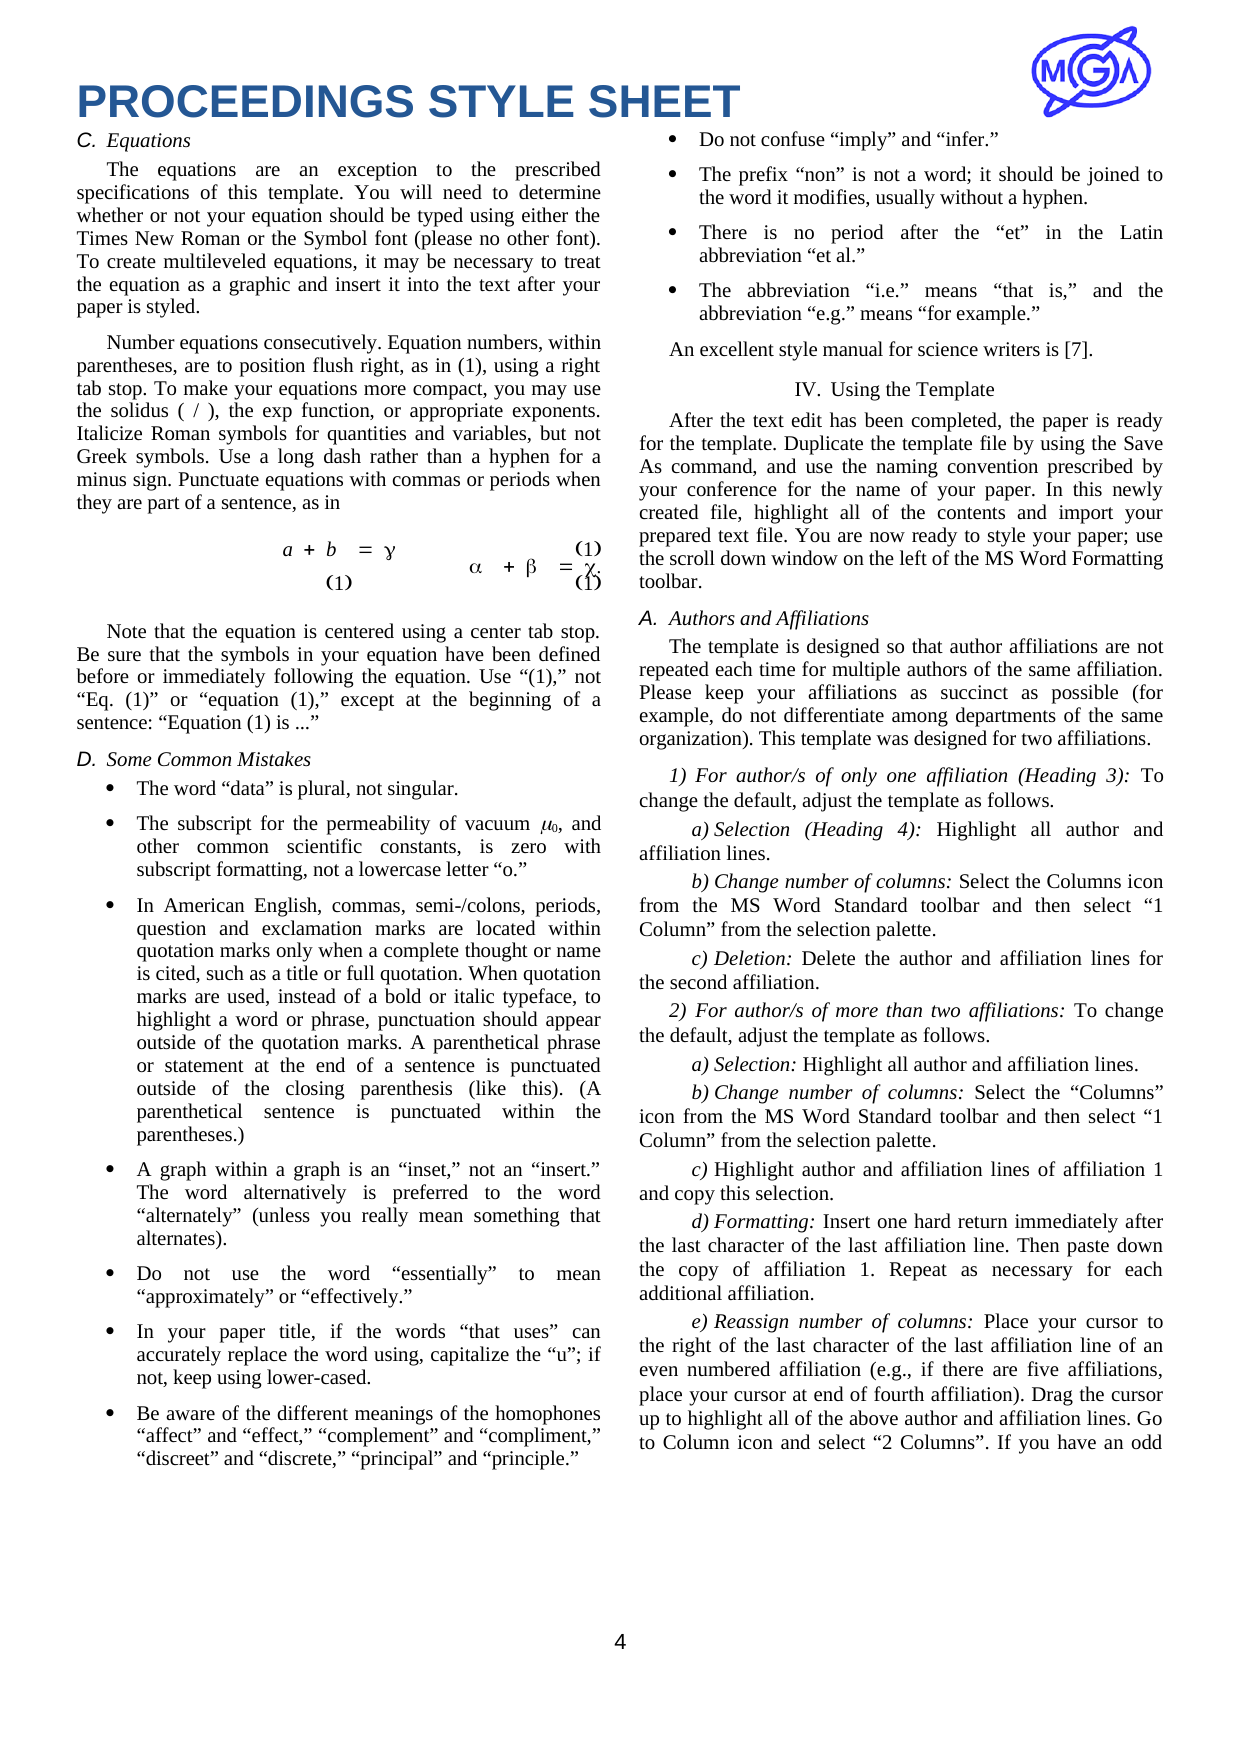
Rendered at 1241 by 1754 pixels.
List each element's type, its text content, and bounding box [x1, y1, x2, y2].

text Note that the equation is centered using a center tab stop. Be sure that the symbols in your equation have been defined before or immediately following the equation. Use “(1),” not “Eq. (1)” or “equation (1),” except at the beginning of a sentence: “Equation (1) is ...” [76, 620, 601, 734]
subtitle Using the Template [639, 377, 1164, 401]
list A graph within a graph is an “inset,” not an “insert.” The word alternatively is preferred to the word “alternately” (unless you really mean something that alternates). [106, 1158, 601, 1250]
list The abbreviation “i.e.” means “that is,” and the abbreviation “e.g.” means “for example.” [669, 279, 1164, 325]
picture [1018, 15, 1164, 128]
subtitle For author/s of only one affiliation (Heading 3): To change the default, adjust the template as follows. [639, 763, 1164, 813]
subtitle Highlight author and affiliation lines of affiliation 1 and copy this selection. [639, 1157, 1164, 1205]
text Number equations consecutively. Equation numbers, within parentheses, are to position flush right, as in (1), using a right tab stop. To make your equations more compact, you may use the solidus ( / ), the exp function, or appropriate exponents. Italicize Roman symbols for quantities and variables, but not Greek symbols. Use a long dash rather than a hyphen for a minus sign. Punctuate equations with commas or periods when they are part of a sentence, as in [76, 331, 601, 514]
list In your paper title, if the words “that uses” can accurately replace the word using, capitalize the “u”; if not, keep using lower-cased. [106, 1321, 601, 1389]
subtitle Change number of columns: Select the “Columns” icon from the MS Word Standard toolbar and then select “1 Column” from the selection palette. [639, 1080, 1164, 1152]
list Be aware of the different meanings of the homophones “affect” and “effect,” “complement” and “compliment,” “discreet” and “discrete,” “principal” and “principle.” [106, 1402, 601, 1470]
subtitle For author/s of more than two affiliations: To change the default, adjust the template as follows. [639, 998, 1164, 1048]
subtitle Equations [76, 128, 601, 152]
subtitle Change number of columns: Select the Columns icon from the MS Word Standard toolbar and then select “1 Column” from the selection palette. [639, 869, 1164, 941]
subtitle Selection (Heading 4): Highlight all author and affiliation lines. [639, 817, 1164, 865]
list In American English, commas, semi-/colons, periods, question and exclamation marks are located within quotation marks only when a complete thought or name is cited, such as a title or full quotation. When quotation marks are used, instead of a bold or italic typeface, to highlight a word or phrase, punctuation should appear outside of the quotation marks. A parenthetical phrase or statement at the end of a sentence is punctuated outside of the closing parenthesis (like this). (A parenthetical sentence is punctuated within the parentheses.) [106, 894, 601, 1146]
list The subscript for the permeability of vacuum 0, and other common scientific constants, is zero with subscript formatting, not a lowercase letter “o.” [106, 813, 601, 881]
text After the text edit has been completed, the paper is ready for the template. Duplicate the template file by using the Save As command, and use the naming convention prescribed by your conference for the name of your paper. In this newly created file, highlight all of the contents and import your prepared text file. You are now ready to style your paper; use the scroll down window on the left of the MS Word Formatting toolbar. [639, 409, 1164, 593]
subtitle Formatting: Insert one hard return immediately after the last character of the last affiliation line. Then paste down the copy of affiliation 1. Repeat as necessary for each additional affiliation. [639, 1209, 1164, 1305]
list Do not confuse “imply” and “infer.” [669, 128, 1164, 151]
text An excellent style manual for science writers is [7]. [639, 338, 1164, 361]
list The word “data” is plural, not singular. [106, 777, 601, 800]
list The prefix “non” is not a word; it should be joined to the word it modifies, usually without a hyphen. [669, 163, 1164, 209]
text The template is designed so that author affiliations are not repeated each time for multiple authors of the same affiliation. Please keep your affiliations as succinct as possible (for example, do not differentiate among departments of the same organization). This template was designed for two affiliations. [639, 636, 1164, 750]
subtitle Deletion: Delete the author and affiliation lines for the second affiliation. [639, 946, 1164, 994]
list There is no period after the “et” in the Latin abbreviation “et al.” [669, 221, 1164, 267]
text The equations are an exception to the prescribed specifications of this template. You will need to determine whether or not your equation should be typed using either the Times New Roman or the Symbol font (please no other font). To create multileveled equations, it may be necessary to treat the equation as a graphic and insert it into the text after your paper is styled. [76, 158, 601, 318]
subtitle Some Common Mistakes [76, 747, 601, 771]
subtitle Authors and Affiliations [639, 605, 1164, 629]
text ab     [76, 539, 601, 595]
list Do not use the word “essentially” to mean “approximately” or “effectively.” [106, 1262, 601, 1308]
subtitle Selection: Highlight all author and affiliation lines. [639, 1052, 1164, 1076]
